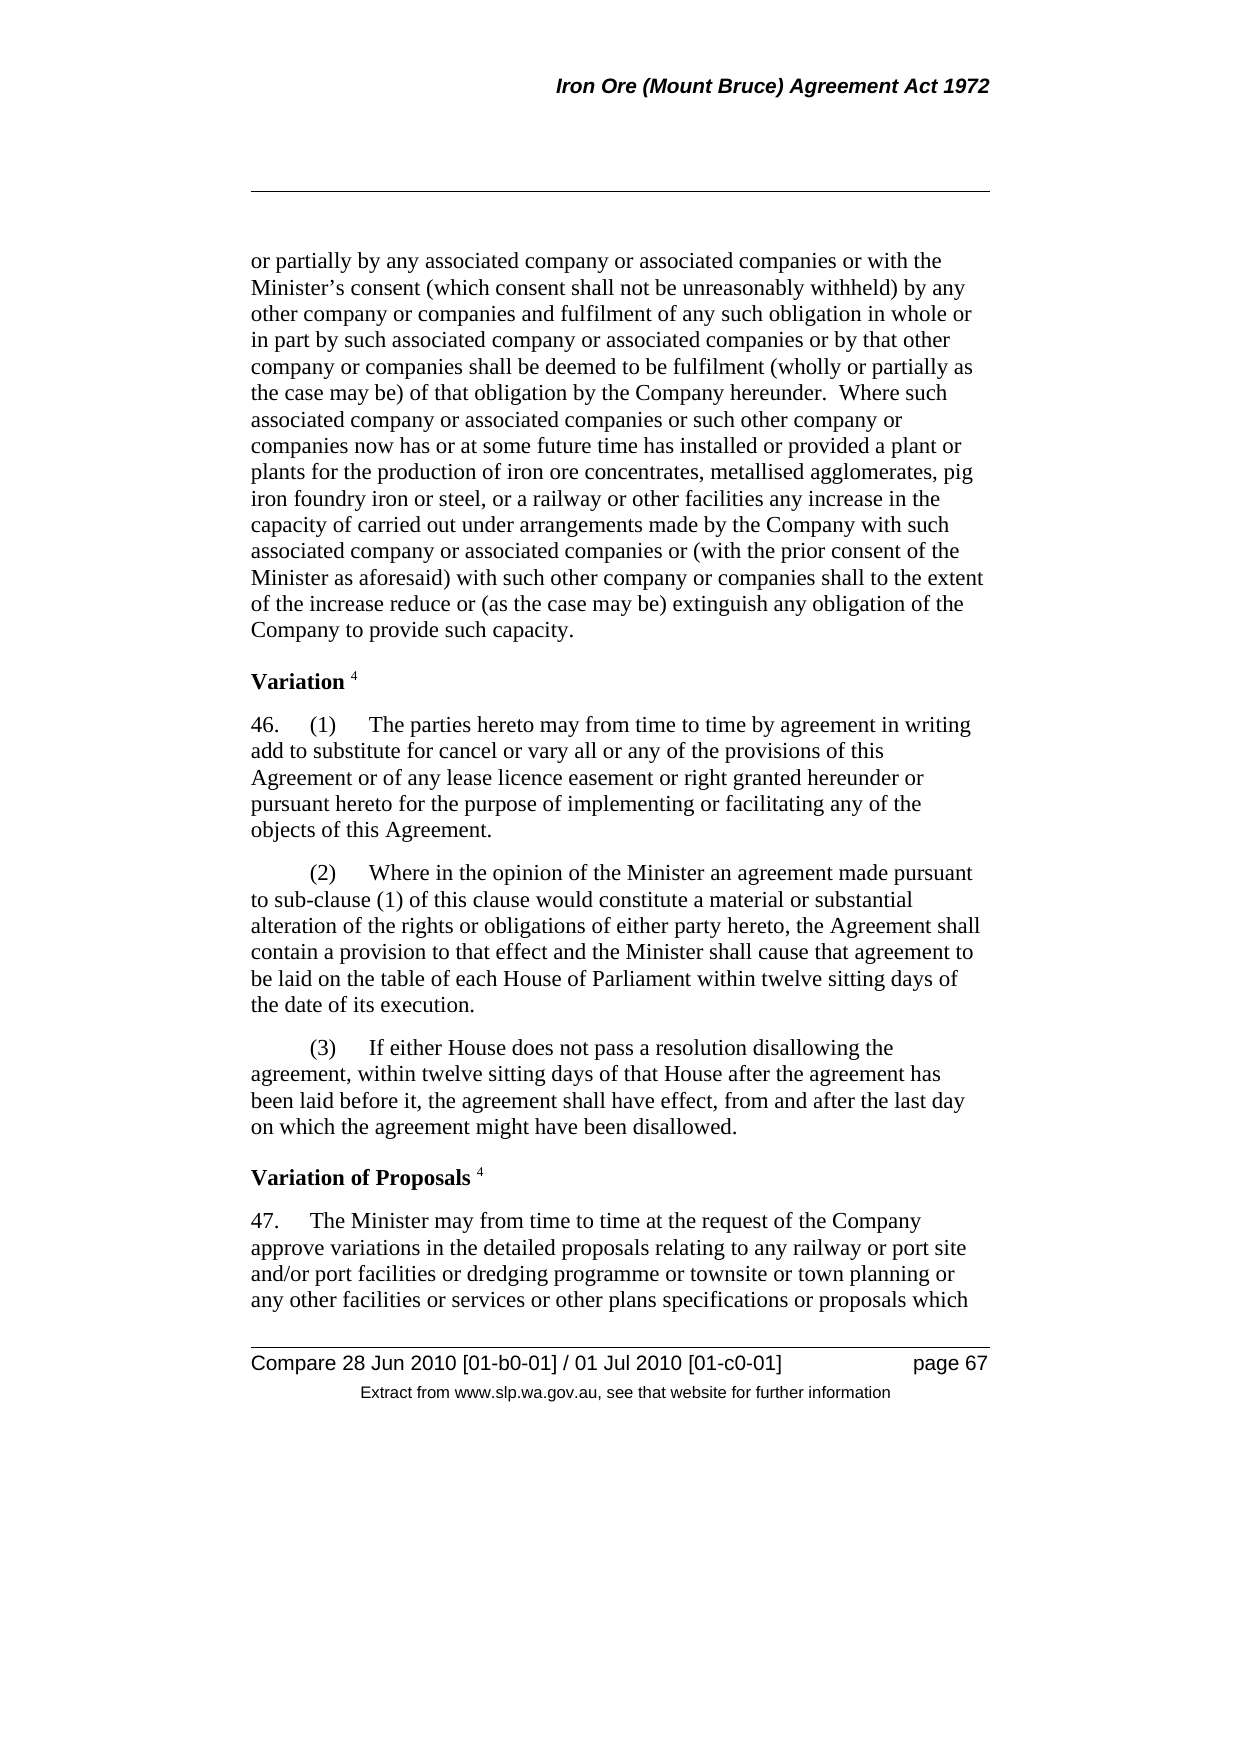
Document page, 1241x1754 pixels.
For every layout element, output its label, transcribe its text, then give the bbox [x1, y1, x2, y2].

text Variation of Proposals 4 [251, 1164, 990, 1191]
text (3) If either House does not pass a resolution disallowing the agreement, within twelve sitting days of that House after the agreement has been laid before it, the agreement shall have effect, from and after the last day on which the agreement might have been disallowed. [251, 1034, 990, 1139]
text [251, 247, 990, 643]
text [251, 1207, 990, 1313]
text Variation 4 [251, 668, 990, 694]
text (2) Where in the opinion of the Minister an agreement made pursuant to sub-clause (1) of this clause would constitute a material or substantial alteration of the rights or obligations of either party hereto, the Agreement shall contain a provision to that effect and the Minister shall cause that agreement to be laid on the table of each House of Parliament within twelve sitting days of the date of its execution. [251, 859, 990, 1017]
text 46. (1) The parties hereto may from time to time by agreement in writing add to substitute for cancel or vary all or any of the provisions of this Agreement or of any lease licence easement or right granted hereunder or pursuant hereto for the purpose of implementing or facilitating any of the objects of this Agreement. [251, 711, 990, 843]
